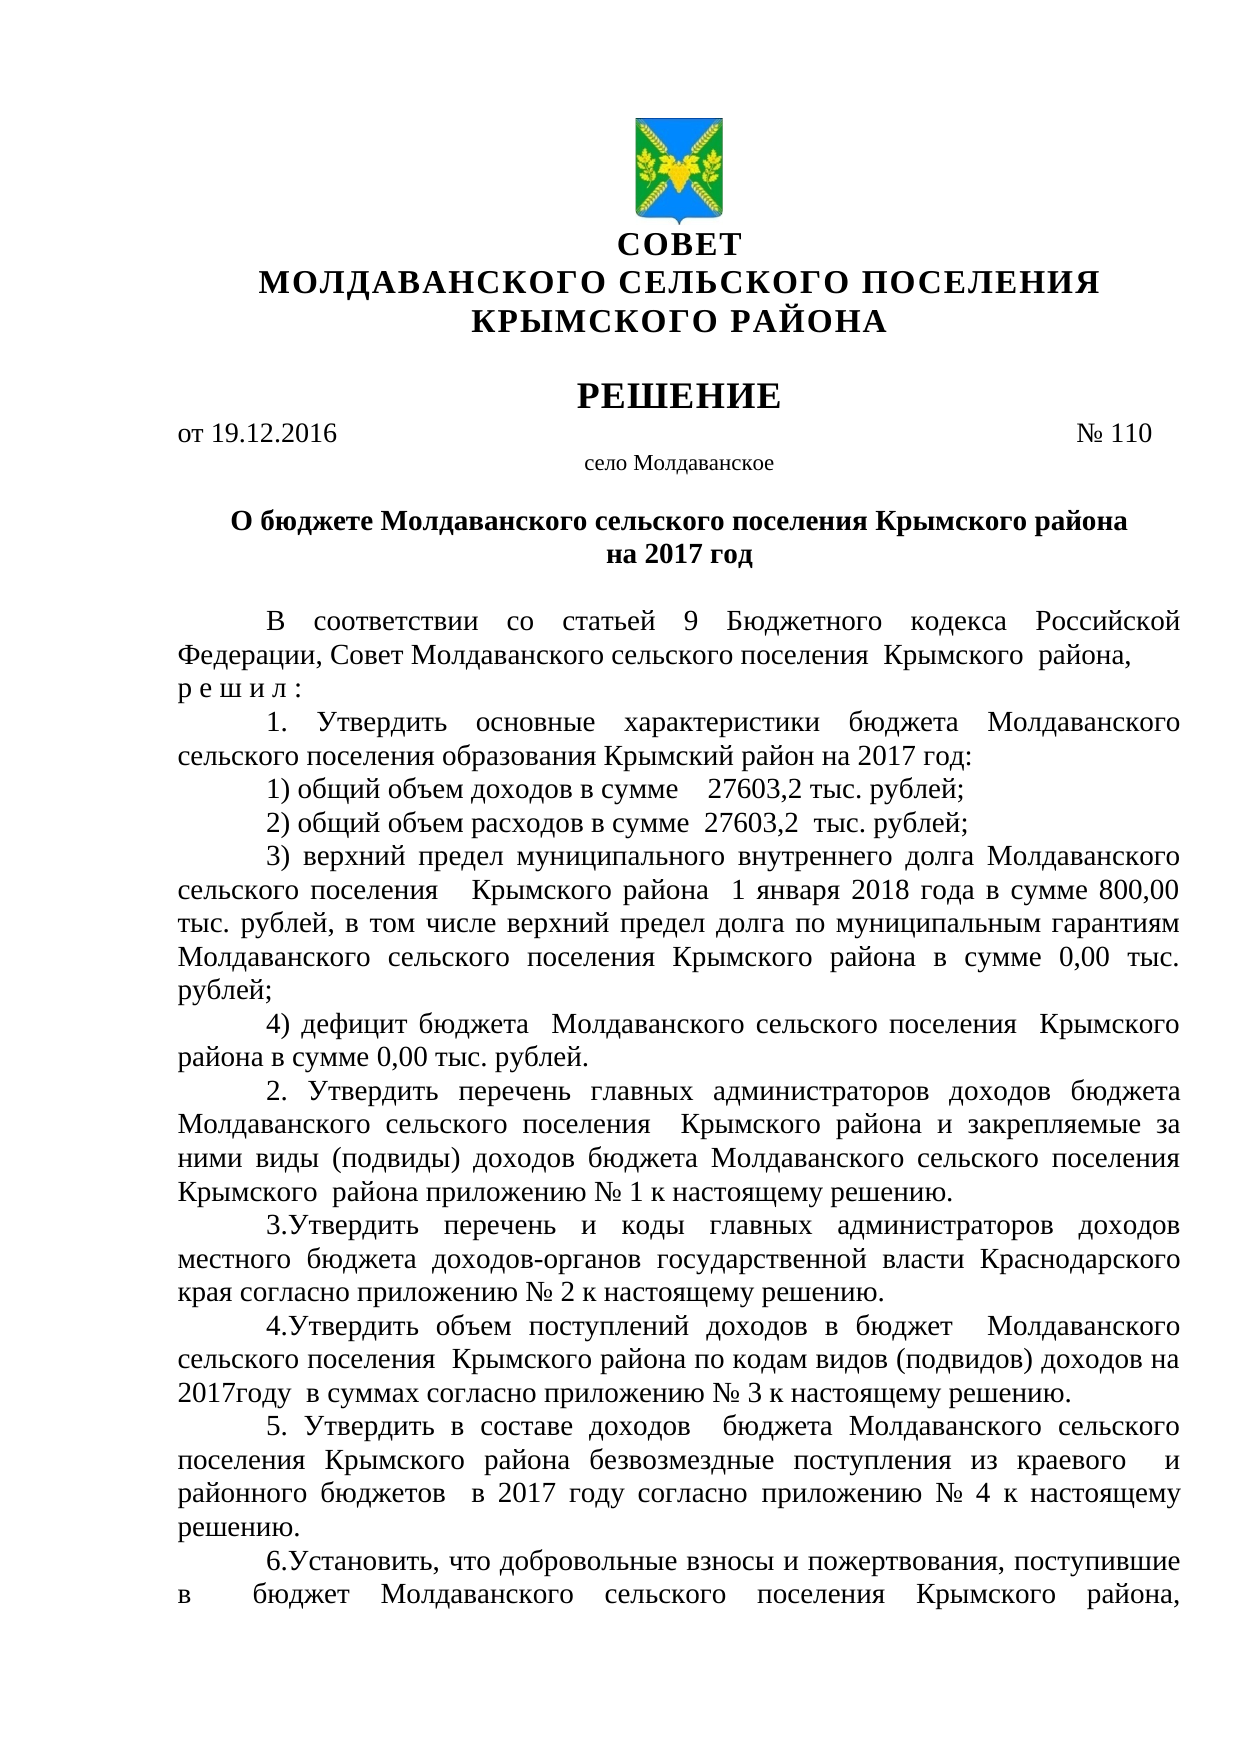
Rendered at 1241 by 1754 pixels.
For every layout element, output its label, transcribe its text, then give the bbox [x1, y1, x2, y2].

text СОВЕТ [177, 224, 1181, 263]
text В соответствии со статьей 9 Бюджетного кодекса Российской Федерации, Совет Молдаванского сельского поселения Крымского района, [177, 603, 1181, 671]
text 1. Утвердить основные характеристики бюджета Молдаванского сельского поселения образования Крымский район на 2017 год: [177, 704, 1181, 771]
text МОЛДАВАНСКОГО СЕЛЬСКОГО ПОСЕЛЕНИЯ [177, 263, 1181, 301]
text 3.Утвердить перечень и коды главных администраторов доходов местного бюджета доходов-органов государственной власти Краснодарского края согласно приложению № 2 к настоящему решению. [177, 1207, 1181, 1308]
subtitle О бюджете Молдаванского сельского поселения Крымского района [177, 503, 1181, 536]
picture [635, 118, 723, 225]
text село Молдаванское [177, 448, 1181, 475]
text 1) общий объем доходов в сумме 27603,2 тыс. рублей; [177, 771, 1181, 805]
text 2. Утвердить перечень главных администраторов доходов бюджета Молдаванского сельского поселения Крымского района и закрепляемые за ними виды (подвиды) доходов бюджета Молдаванского сельского поселения Крымского района приложению № 1 к настоящему решению. [177, 1073, 1181, 1207]
text 2) общий объем расходов в сумме 27603,2 тыс. рублей; [177, 805, 1181, 838]
text р е ш и л : [177, 671, 1181, 704]
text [177, 1543, 1181, 1610]
text РЕШЕНИЕ [177, 373, 1181, 416]
text 4.Утвердить объем поступлений доходов в бюджет Молдаванского сельского поселения Крымского района по кодам видов (подвидов) доходов на 2017году в суммах согласно приложению № 3 к настоящему решению. [177, 1308, 1181, 1408]
text от 19.12.2016 № 110 [177, 416, 1181, 448]
text 5. Утвердить в составе доходов бюджета Молдаванского сельского поселения Крымского района безвозмездные поступления из краевого и районного бюджетов в 2017 году согласно приложению № 4 к настоящему решению. [177, 1408, 1181, 1543]
subtitle на 2017 год [177, 536, 1181, 570]
text 3) верхний предел муниципального внутреннего долга Молдаванского сельского поселения Крымского района 1 января 2018 года в сумме 800,00 тыс. рублей, в том числе верхний предел долга по муниципальным гарантиям Молдаванского сельского поселения Крымского района в сумме 0,00 тыс. рублей; [177, 838, 1181, 1006]
text КРЫМСКОГО РАЙОНА [177, 301, 1181, 339]
text 4) дефицит бюджета Молдаванского сельского поселения Крымского района в сумме 0,00 тыс. рублей. [177, 1006, 1181, 1073]
